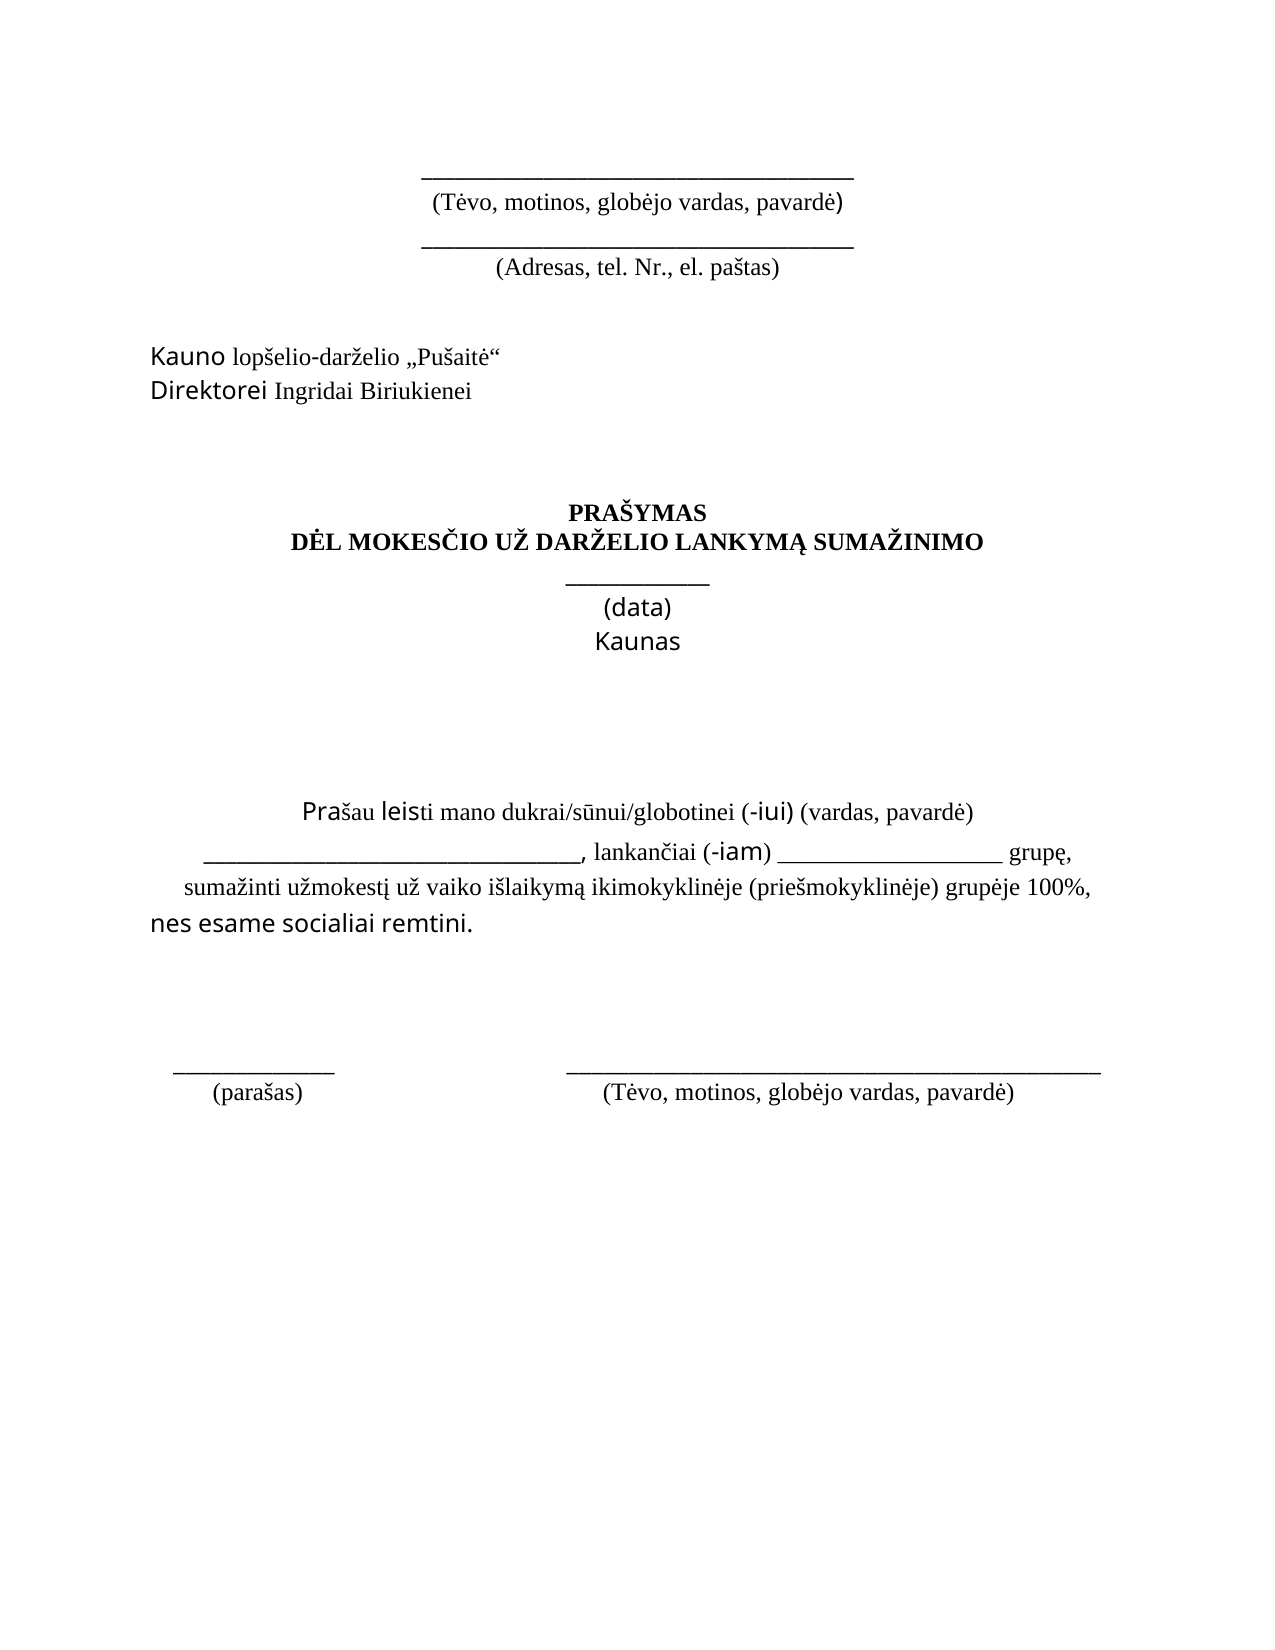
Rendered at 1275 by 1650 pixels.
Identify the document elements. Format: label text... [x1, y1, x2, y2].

text __________________________________, lankančiai (-iam) __________________ grupę, [150, 833, 1125, 867]
text (Adresas, tel. Nr., el. paštas) [150, 252, 1125, 281]
text (Tėvo, motinos, globėjo vardas, pavardė) [150, 184, 1125, 218]
text Prašau leisti mano dukrai/sūnui/globotinei (-iui) (vardas, pavardė) [150, 794, 1125, 828]
text nes esame socialiai remtini. [150, 905, 1125, 939]
text _____________ ___________________________________________ [150, 1047, 1125, 1077]
text (parašas) (Tėvo, motinos, globėjo vardas, pavardė) [150, 1077, 1125, 1106]
text Direktorei Ingridai Biriukienei [150, 372, 1125, 407]
text _______________________________________ [150, 218, 1125, 252]
text (data) [150, 590, 1125, 624]
text sumažinti užmokestį už vaiko išlaikymą ikimokyklinėje (priešmokyklinėje) grupėje 100%, [150, 872, 1125, 901]
text PRAŠYMAS [150, 498, 1125, 527]
text Kaunas [150, 624, 1125, 658]
text _____________ [150, 556, 1125, 590]
text DĖL MOKESČIO UŽ DARŽELIO LANKYMĄ SUMAŽINIMO [150, 527, 1125, 556]
text _______________________________________ [150, 150, 1125, 184]
text Kauno lopšelio-darželio „Pušaitė“ [150, 338, 1125, 372]
